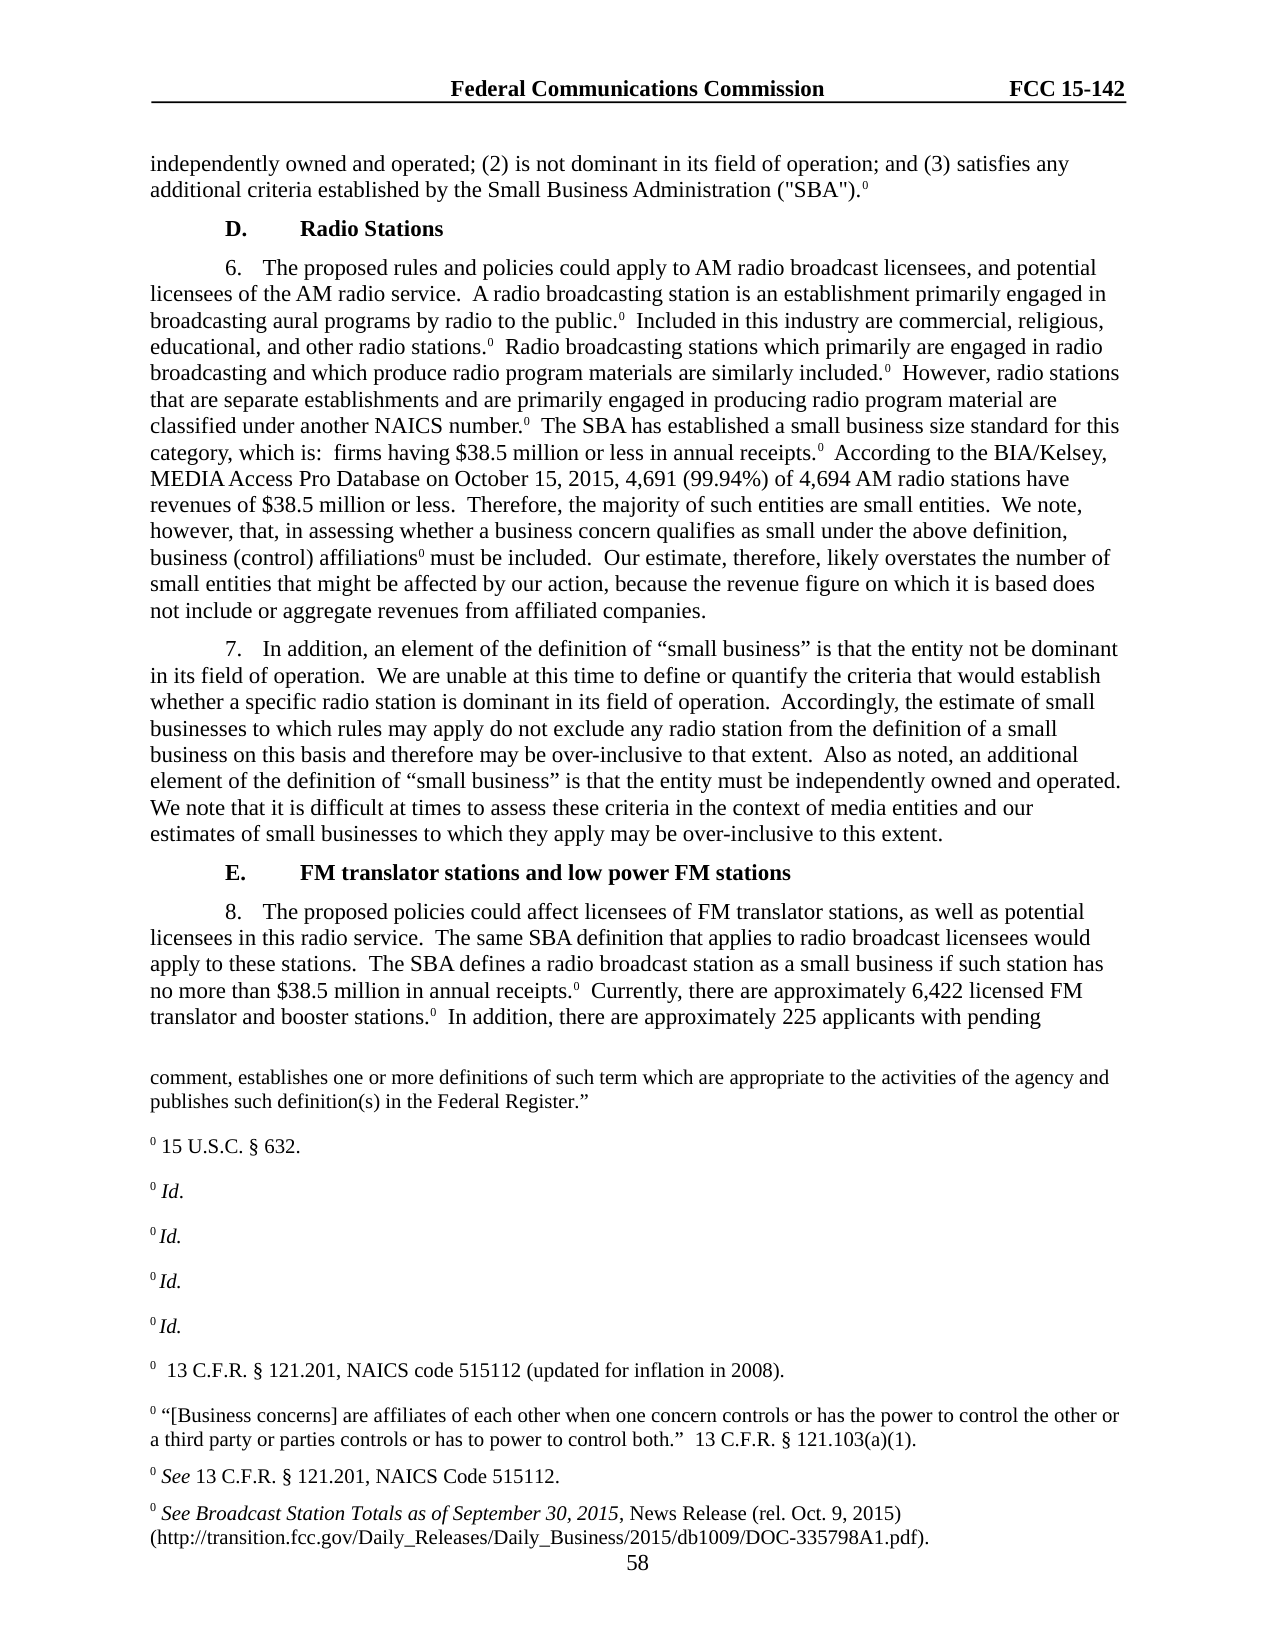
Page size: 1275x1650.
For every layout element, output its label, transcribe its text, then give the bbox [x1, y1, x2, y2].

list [150, 150, 1125, 203]
subtitle Radio Stations [225, 215, 1125, 242]
subtitle FM translator stations and low power FM stations [225, 859, 1125, 885]
list The proposed rules and policies could apply to AM radio broadcast licensees, and potential licensees of the AM radio service. A radio broadcasting station is an establishment primarily engaged in broadcasting aural programs by radio to the public. Included in this industry are commercial, religious, educational, and other radio stations. Radio broadcasting stations which primarily are engaged in radio broadcasting and which produce radio program materials are similarly included. However, radio stations that are separate establishments and are primarily engaged in producing radio program material are classified under another NAICS number. The SBA has established a small business size standard for this category, which is: firms having $38.5 million or less in annual receipts. According to the BIA/Kelsey, MEDIA Access Pro Database on October 15, 2015, 4,691 (99.94%) of 4,694 AM radio stations have revenues of $38.5 million or less. Therefore, the majority of such entities are small entities. We note, however, that, in assessing whether a business concern qualifies as small under the above definition, business (control) affiliations must be included. Our estimate, therefore, likely overstates the number of small entities that might be affected by our action, because the revenue figure on which it is based does not include or aggregate revenues from affiliated companies. [150, 254, 1125, 623]
list In addition, an element of the definition of “small business” is that the entity not be dominant in its field of operation. We are unable at this time to define or quantify the criteria that would establish whether a specific radio station is dominant in its field of operation. Accordingly, the estimate of small businesses to which rules may apply do not exclude any radio station from the definition of a small business on this basis and therefore may be over-inclusive to that extent. Also as noted, an additional element of the definition of “small business” is that the entity must be independently owned and operated. We note that it is difficult at times to assess these criteria in the context of media entities and our estimates of small businesses to which they apply may be over-inclusive to this extent. [150, 636, 1125, 846]
list The proposed policies could affect licensees of FM translator stations, as well as potential licensees in this radio service. The same SBA definition that applies to radio broadcast licensees would apply to these stations. The SBA defines a radio broadcast station as a small business if such station has no more than $38.5 million in annual receipts. Currently, there are approximately 6,422 licensed FM translator and booster stations. In addition, there are approximately 225 applicants with pending applications filed in the 2003 translator filing window. Given the nature of these services, we will presume that all of these licensees and applicants qualify as small entities under the SBA definition. [150, 898, 1125, 1029]
